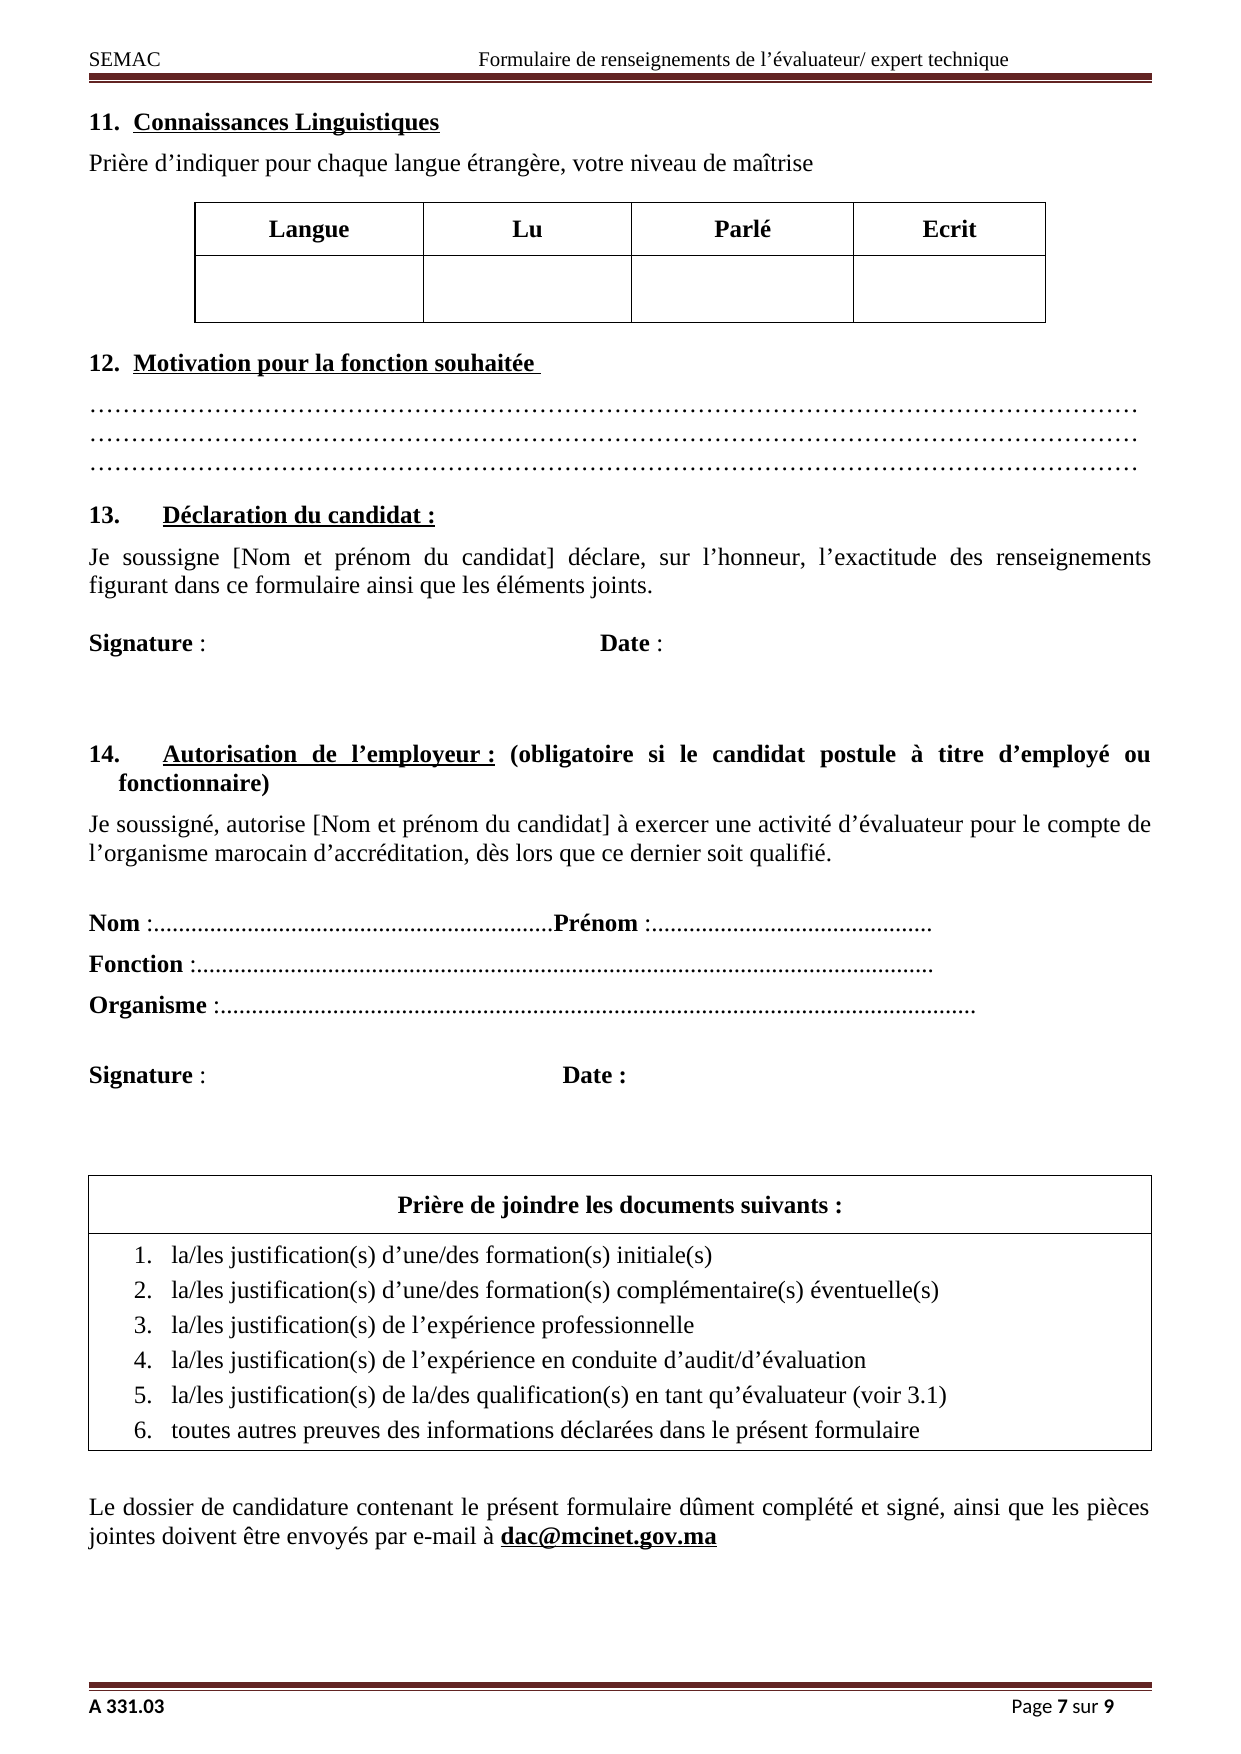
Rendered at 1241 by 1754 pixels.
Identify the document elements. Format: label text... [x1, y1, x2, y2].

text Le dossier de candidature contenant le présent formulaire dûment complété et signé, ainsi que les pièces jointes doivent être envoyés par e-mail à dac@mcinet.gov.ma [89, 1492, 1152, 1550]
text Signature : Date : [89, 628, 1152, 657]
list Connaissances Linguistiques [89, 107, 1152, 136]
text Organisme :......................................................................................................................... [89, 990, 1152, 1019]
table_cell [424, 256, 631, 322]
text Prière d’indiquer pour chaque langue étrangère, votre niveau de maîtrise [89, 148, 1152, 177]
text Je soussigné, autorise à exercer une activité d’évaluateur pour le compte de l’organisme marocain d’accréditation, dès lors que ce dernier soit qualifié. [89, 809, 1152, 867]
text Je soussigne déclare, sur l’honneur, l’exactitude des renseignements figurant dans ce formulaire ainsi que les éléments joints. [89, 542, 1152, 599]
table_cell [632, 256, 853, 322]
table_cell la/les justification(s) d’une/des formation(s) initiale(s) la/les justification(s) d’une/des formation(s) complémentaire(s) éventuelle(s) la/les justification(s) de l’expérience professionnelle la/les justification(s) de l’expérience en conduite d’audit/d’évaluation la/les justification(s) de la/des qualification(s) en tant qu’évaluateur (voir 3.1) toutes autres preuves des informations déclarées dans le présent formulaire [89, 1234, 1151, 1450]
list Déclaration du candidat : [89, 500, 1152, 529]
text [89, 389, 1152, 475]
table_header Ecrit [854, 203, 1045, 254]
table_header Parlé [632, 203, 853, 254]
table_header Prière de joindre les documents suivants : [89, 1176, 1151, 1233]
text Fonction :...................................................................................................................... [89, 949, 1152, 978]
table_header Langue [196, 203, 423, 254]
list Autorisation de l’employeur : (obligatoire si le candidat postule à titre d’employé ou fonctionnaire) [89, 739, 1152, 797]
table_cell [854, 256, 1045, 322]
list Motivation pour la fonction souhaitée [89, 348, 1152, 377]
table_header Lu [424, 203, 631, 254]
text Signature : Date : [89, 1060, 1152, 1089]
text Nom :................................................................Prénom :............................................. [89, 908, 1152, 937]
table_cell [196, 256, 423, 322]
